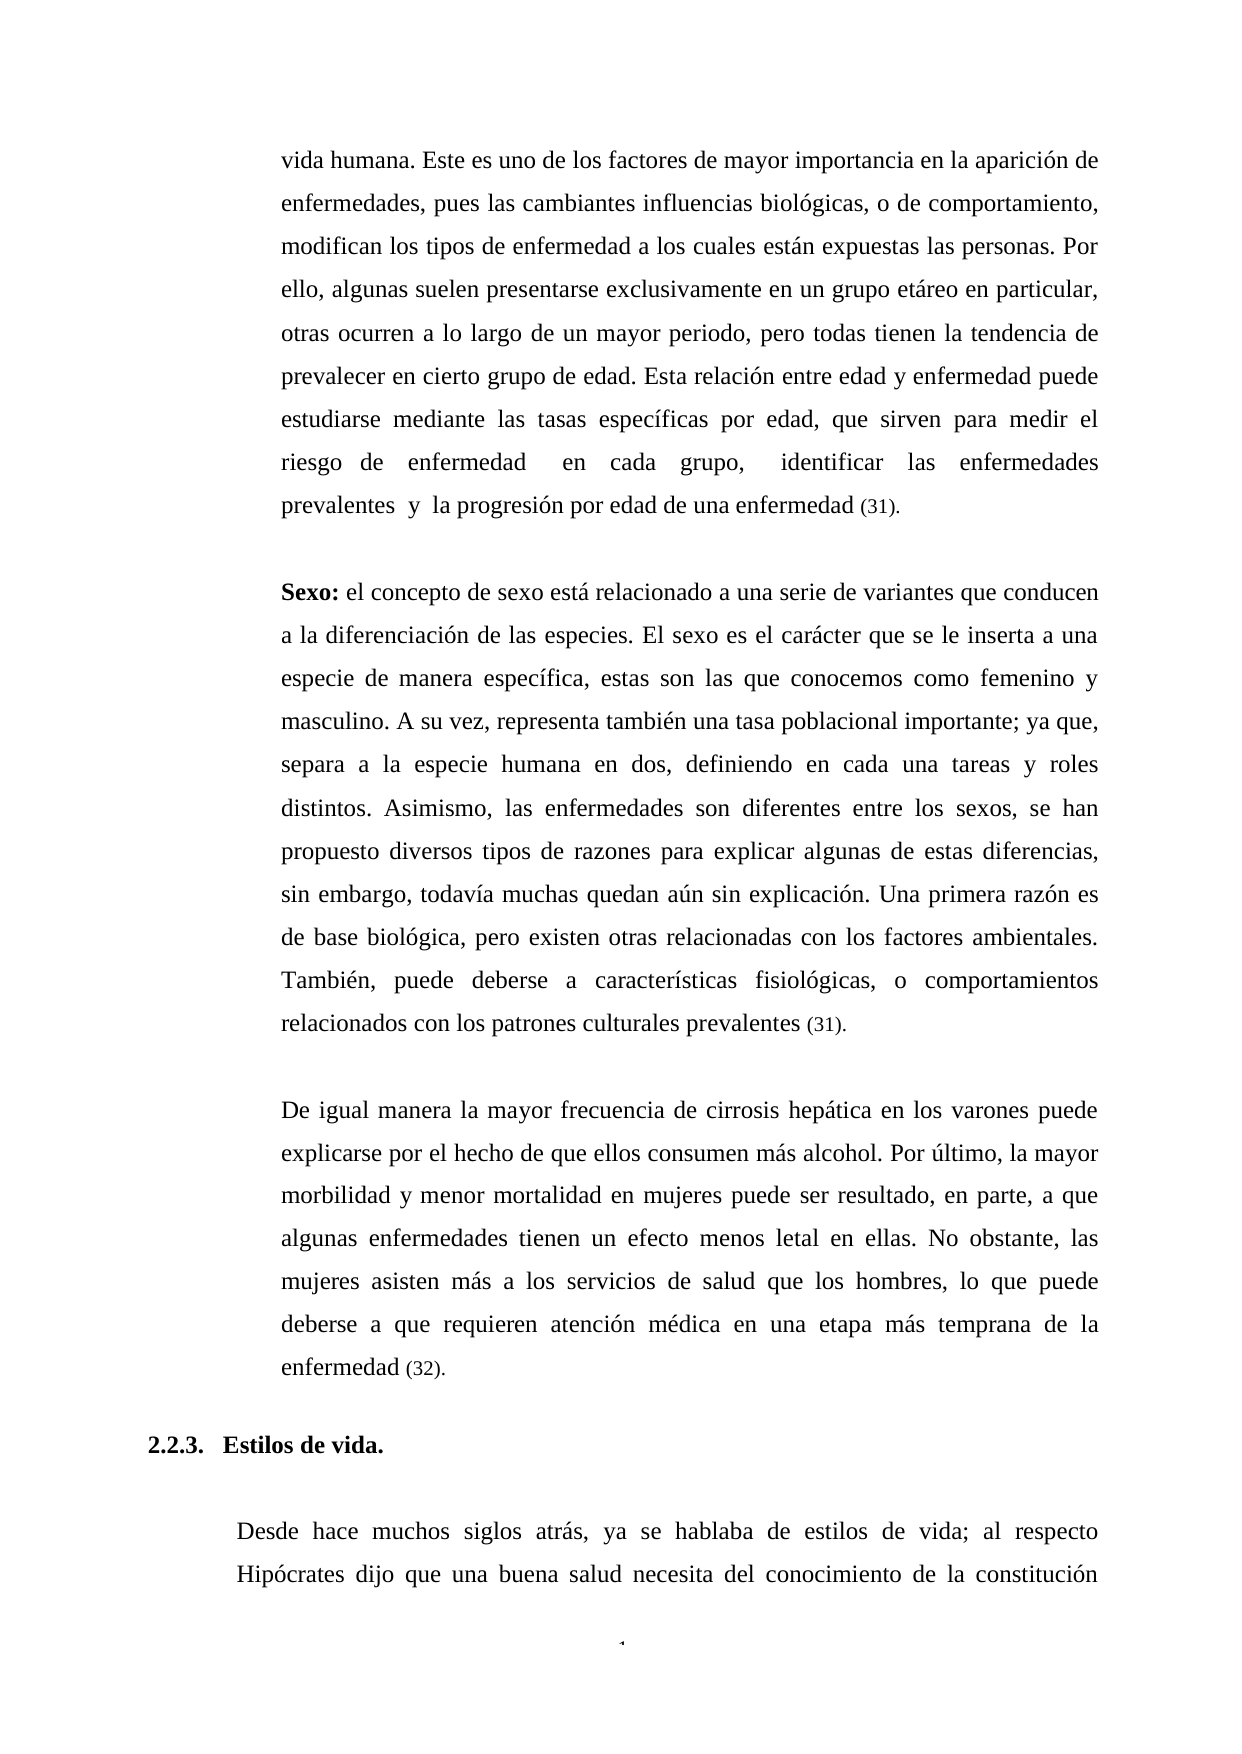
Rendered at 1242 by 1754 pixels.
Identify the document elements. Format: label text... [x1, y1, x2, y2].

text De igual manera la mayor frecuencia de cirrosis hepática en los varones puede explicarse por el hecho de que ellos consumen más alcohol. Por último, la mayor morbilidad y menor mortalidad en mujeres puede ser resultado, en parte, a que algunas enfermedades tienen un efecto menos letal en ellas. No obstante, las mujeres asisten más a los servicios de salud que los hombres, lo que puede deberse a que requieren atención médica en una etapa más temprana de la enfermedad (32). [281, 1095, 1099, 1381]
text Sexo: el concepto de sexo está relacionado a una serie de variantes que conducen a la diferenciación de las especies. El sexo es el carácter que se le inserta a una especie de manera específica, estas son las que conocemos como femenino y masculino. A su vez, representa también una tasa poblacional importante; ya que, separa a la especie humana en dos, definiendo en cada una tareas y roles distintos. Asimismo, las enfermedades son diferentes entre los sexos, se han propuesto diversos tipos de razones para explicar algunas de estas diferencias, sin embargo, todavía muchas quedan aún sin explicación. Una primera razón es de base biológica, pero existen otras relacionadas con los factores ambientales. También, puede deberse a características fisiológicas, o comportamientos relacionados con los patrones culturales prevalentes (31). [281, 577, 1099, 1037]
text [236, 1516, 1098, 1588]
text vida humana. Este es uno de los factores de mayor importancia en la aparición de enfermedades, pues las cambiantes influencias biológicas, o de comportamiento, modifican los tipos de enfermedad a los cuales están expuestas las personas. Por ello, algunas suelen presentarse exclusivamente en un grupo etáreo en particular, otras ocurren a lo largo de un mayor periodo, pero todas tienen la tendencia de prevalecer en cierto grupo de edad. Esta relación entre edad y enfermedad puede estudiarse mediante las tasas específicas por edad, que sirven para medir el riesgo de enfermedad en cada grupo, identificar las enfermedades prevalentes y la progresión por edad de una enfermedad (31). [281, 145, 1098, 519]
text 2.2.3. Estilos de vida. [148, 1431, 1106, 1459]
